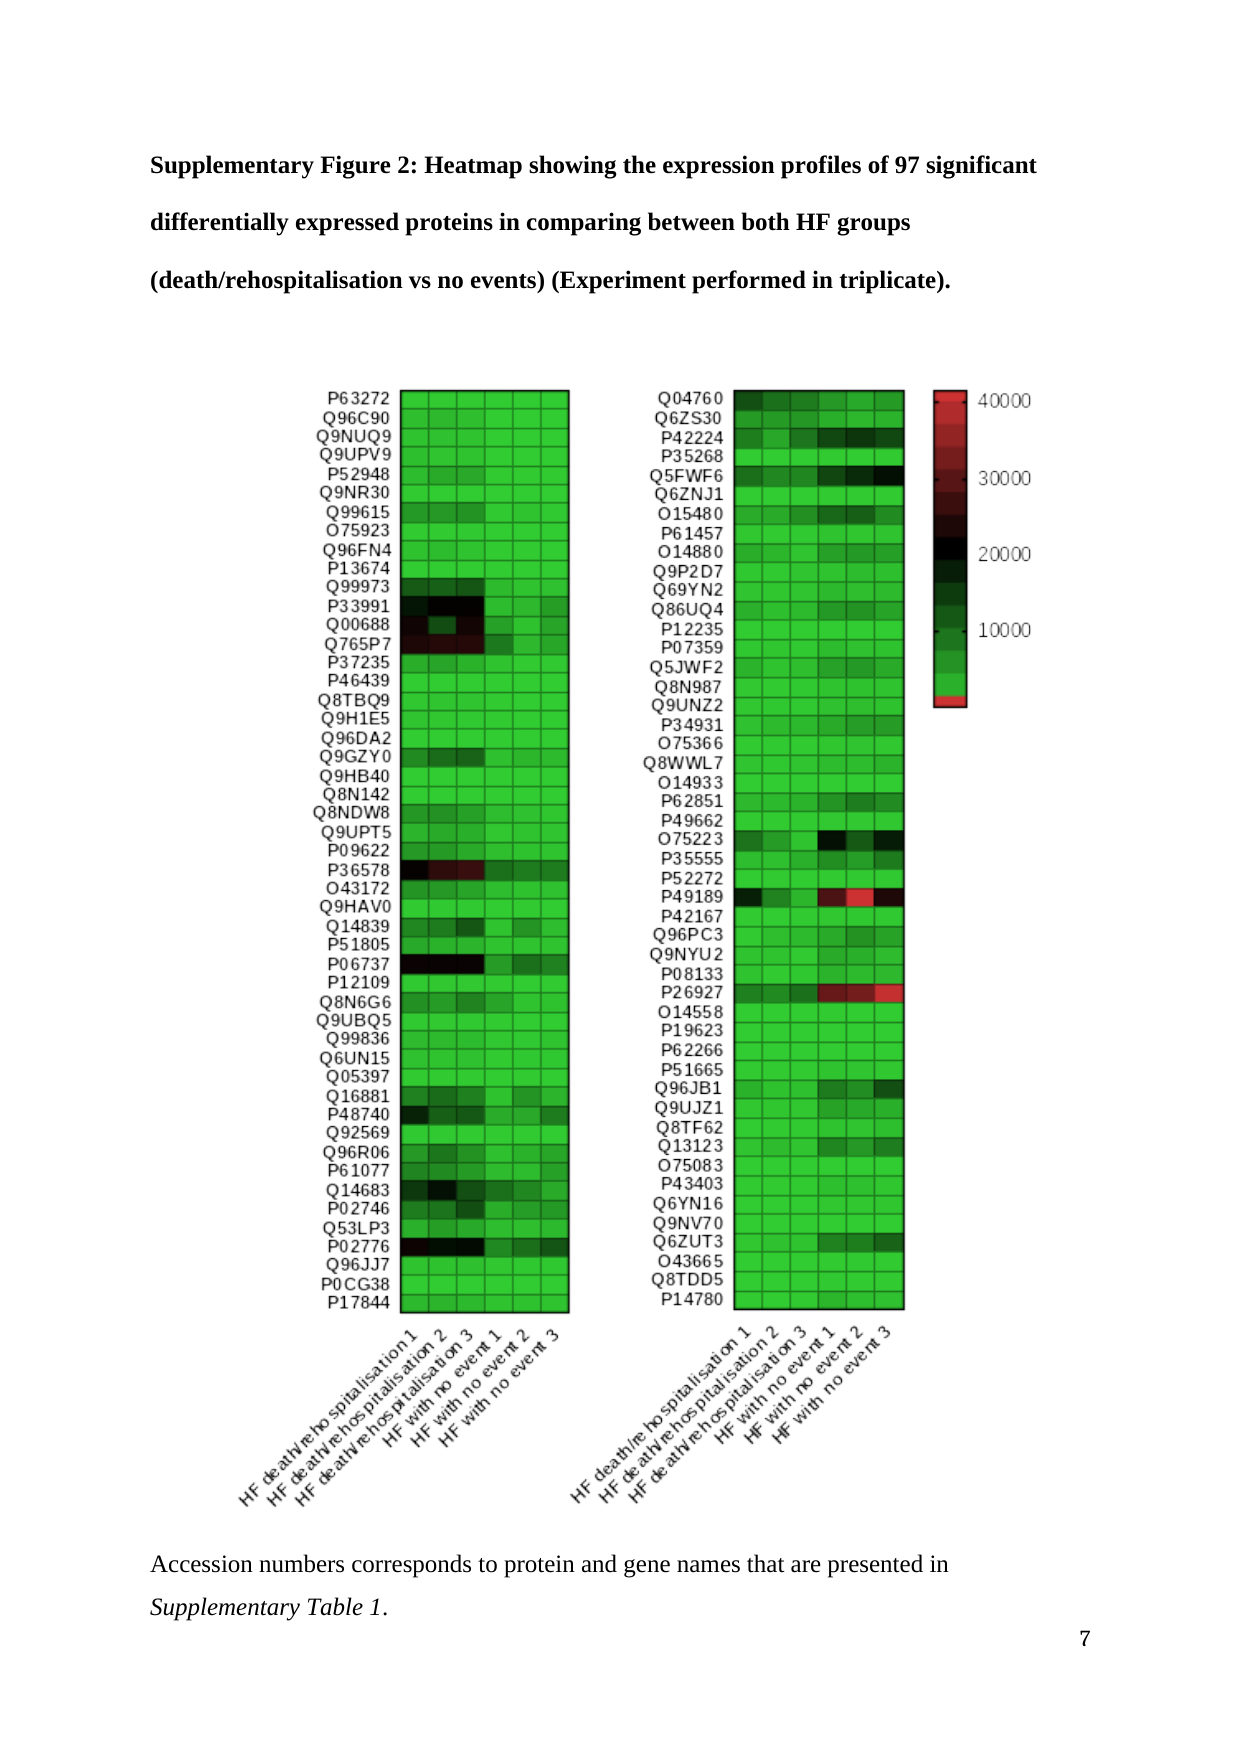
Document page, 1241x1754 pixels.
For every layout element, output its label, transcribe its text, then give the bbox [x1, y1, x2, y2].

text Accession numbers corresponds to protein and gene names that are presented in Supplementary Table 1. [150, 1549, 1090, 1621]
text Supplementary Figure 2: Heatmap showing the expression profiles of 97 significant differentially expressed proteins in comparing between both HF groups (death/rehospitalisation vs no events) (Experiment performed in triplicate). [150, 150, 1090, 294]
